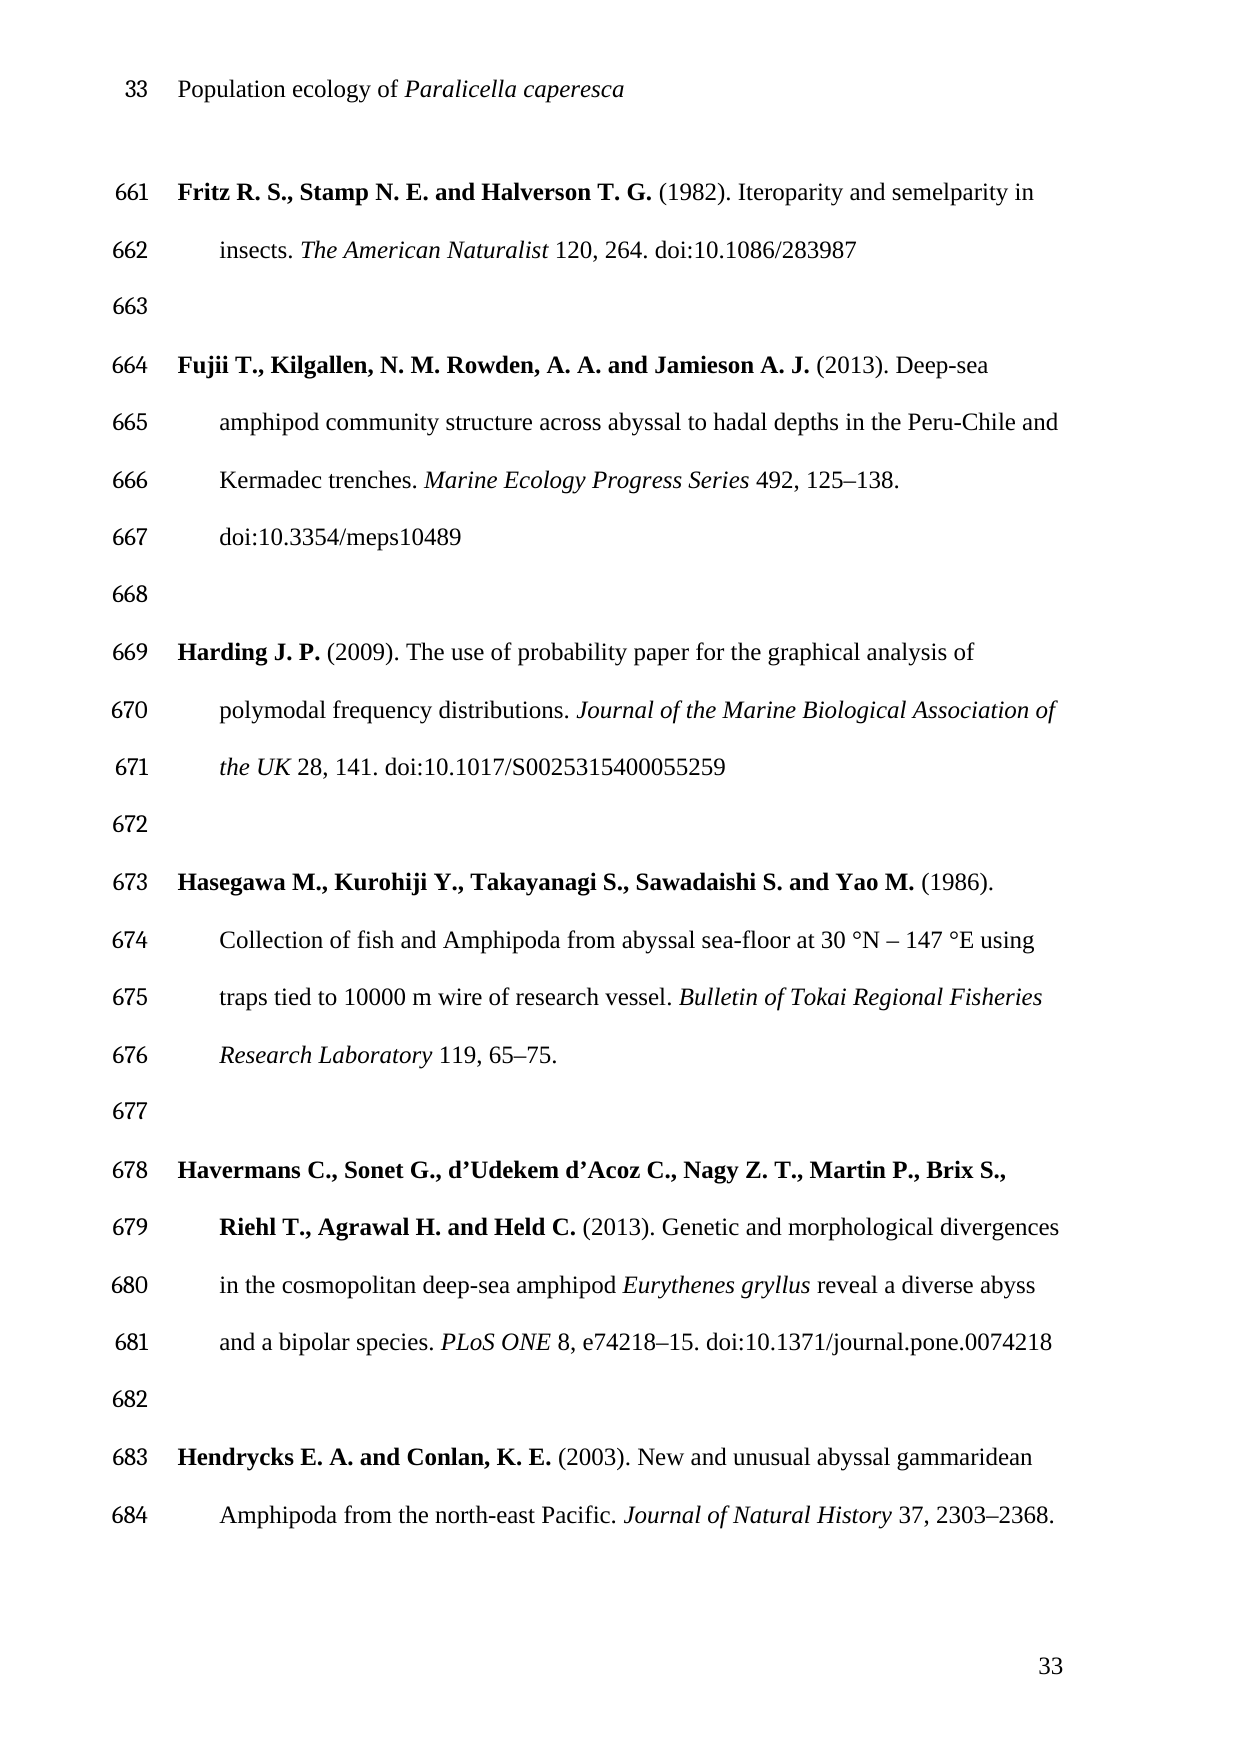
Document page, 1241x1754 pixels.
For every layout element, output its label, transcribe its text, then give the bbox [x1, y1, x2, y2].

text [177, 1442, 1063, 1528]
text Fritz R. S., Stamp N. E. and Halverson T. G. (1982). Iteroparity and semelparity in insects. The American Naturalist 120, 264. doi:10.1086/283987 [177, 177, 1063, 263]
text Harding J. P. (2009). The use of probability paper for the graphical analysis of polymodal frequency distributions. Journal of the Marine Biological Association of the UK 28, 141. doi:10.1017/S0025315400055259 [177, 637, 1063, 781]
text Havermans C., Sonet G., d’Udekem d’Acoz C., Nagy Z. T., Martin P., Brix S., Riehl T., Agrawal H. and Held C. (2013). Genetic and morphological divergences in the cosmopolitan deep-sea amphipod Eurythenes gryllus reveal a diverse abyss and a bipolar species. PLoS ONE 8, e74218–15. doi:10.1371/journal.pone.0074218 [177, 1155, 1063, 1356]
text Fujii T., Kilgallen, N. M. Rowden, A. A. and Jamieson A. J. (2013). Deep-sea amphipod community structure across abyssal to hadal depths in the Peru-Chile and Kermadec trenches. Marine Ecology Progress Series 492, 125–138. doi:10.3354/meps10489 [177, 350, 1063, 551]
text Hasegawa M., Kurohiji Y., Takayanagi S., Sawadaishi S. and Yao M. (1986). Collection of fish and Amphipoda from abyssal sea-floor at 30 °N – 147 °E using traps tied to 10000 m wire of research vessel. Bulletin of Tokai Regional Fisheries Research Laboratory 119, 65–75. [177, 867, 1063, 1068]
